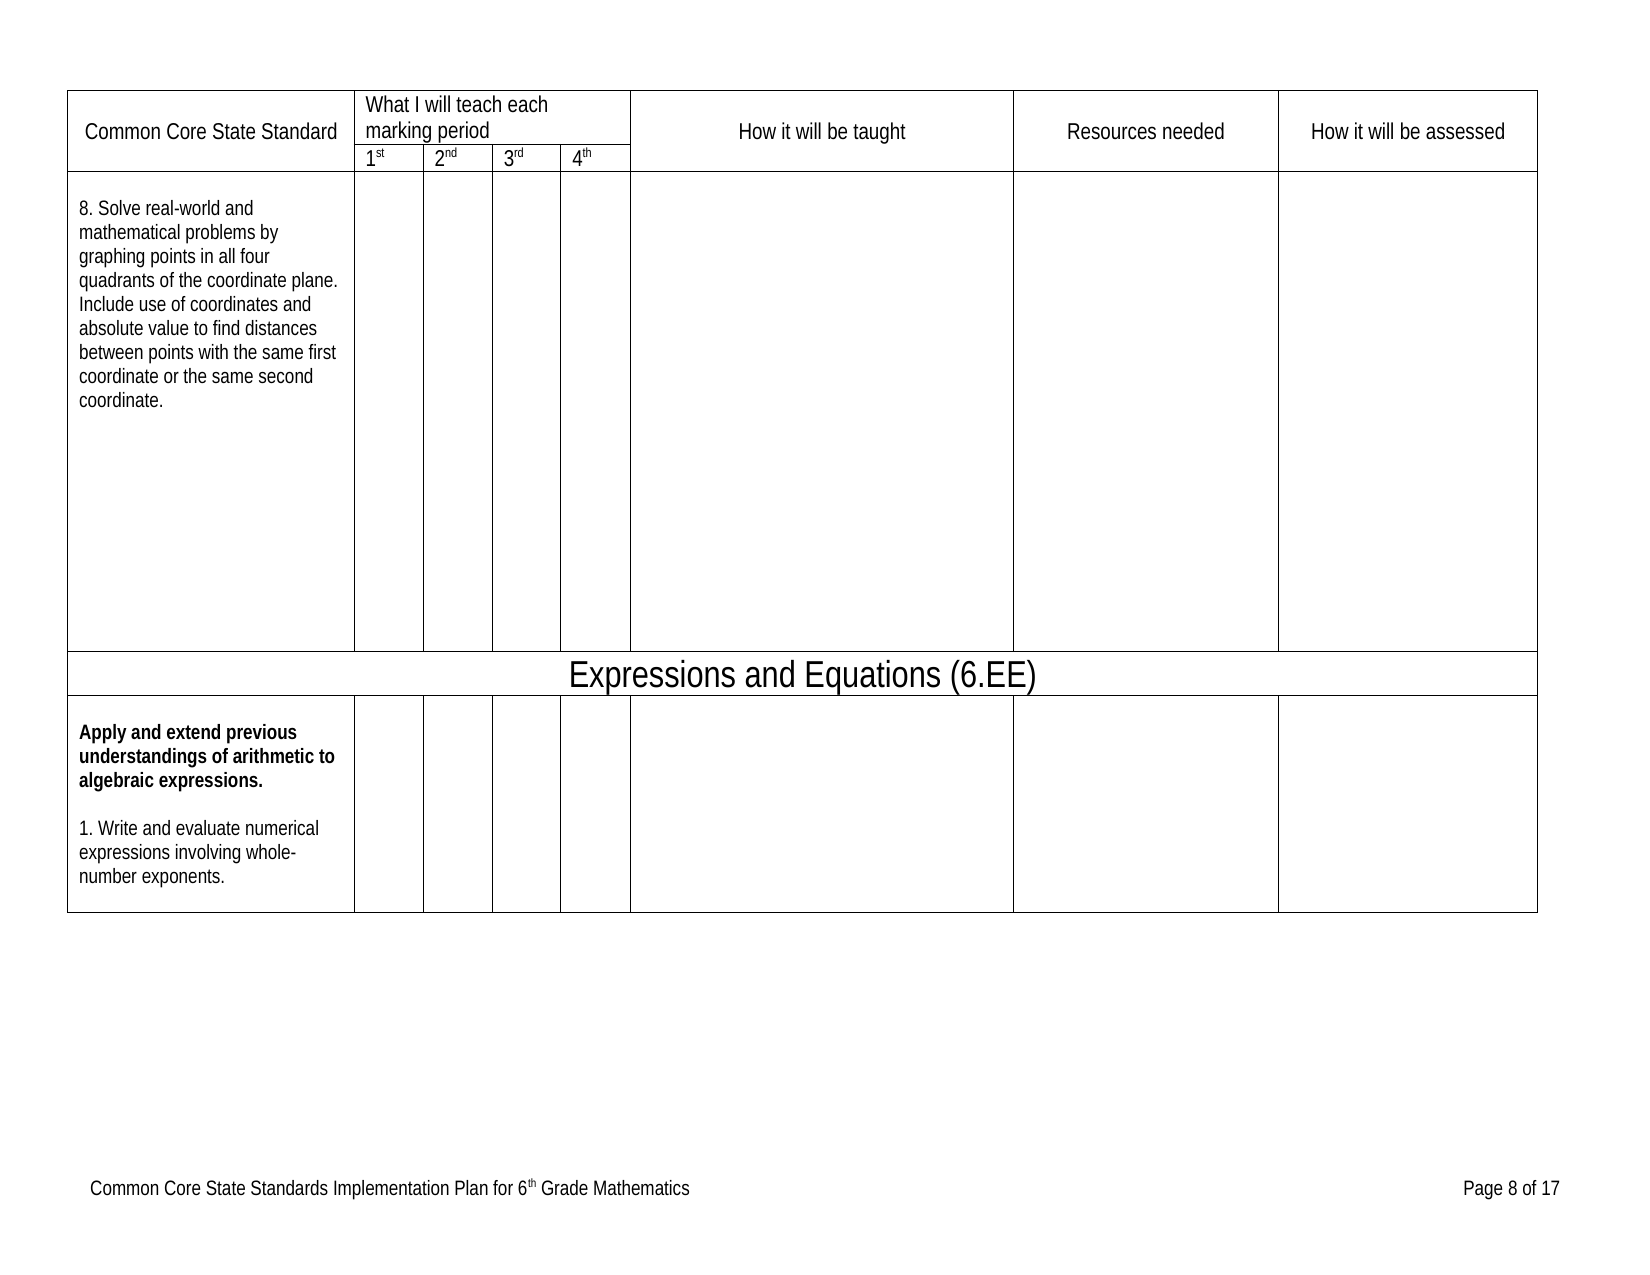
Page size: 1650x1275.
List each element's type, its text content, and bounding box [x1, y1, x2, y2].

table_cell [493, 172, 560, 651]
table_header Common Core State Standard [68, 91, 354, 171]
table_cell Apply and extend previous understandings of arithmetic to algebraic expressions. 1. Write and evaluate numerical expressions involving whole-number exponents. [68, 696, 354, 912]
table_cell [631, 172, 1013, 651]
table_header Resources needed [1014, 91, 1278, 171]
table_cell 3rd [493, 145, 560, 171]
table_cell [355, 696, 423, 912]
table_cell [1279, 696, 1537, 912]
table_cell [1014, 172, 1278, 651]
table_cell [424, 696, 492, 912]
table_cell 2nd [424, 145, 492, 171]
table_cell 4th [561, 145, 630, 171]
table_cell [493, 696, 560, 912]
table_cell [355, 172, 423, 651]
table_cell [561, 172, 630, 651]
table_header How it will be assessed [1279, 91, 1537, 171]
table_cell [1279, 172, 1537, 651]
table_header What I will teach each marking period [355, 91, 630, 144]
table_header How it will be taught [631, 91, 1013, 171]
table_cell [1014, 696, 1278, 912]
table_cell Expressions and Equations (6.EE) [68, 652, 1537, 695]
table_cell [561, 696, 630, 912]
table_cell [631, 696, 1013, 912]
table_cell 1st [355, 145, 423, 171]
table_cell [424, 172, 492, 651]
table_cell 8. Solve real-world and mathematical problems by graphing points in all four quadrants of the coordinate plane. Include use of coordinates and absolute value to find distances between points with the same first coordinate or the same second coordinate. [68, 172, 354, 651]
